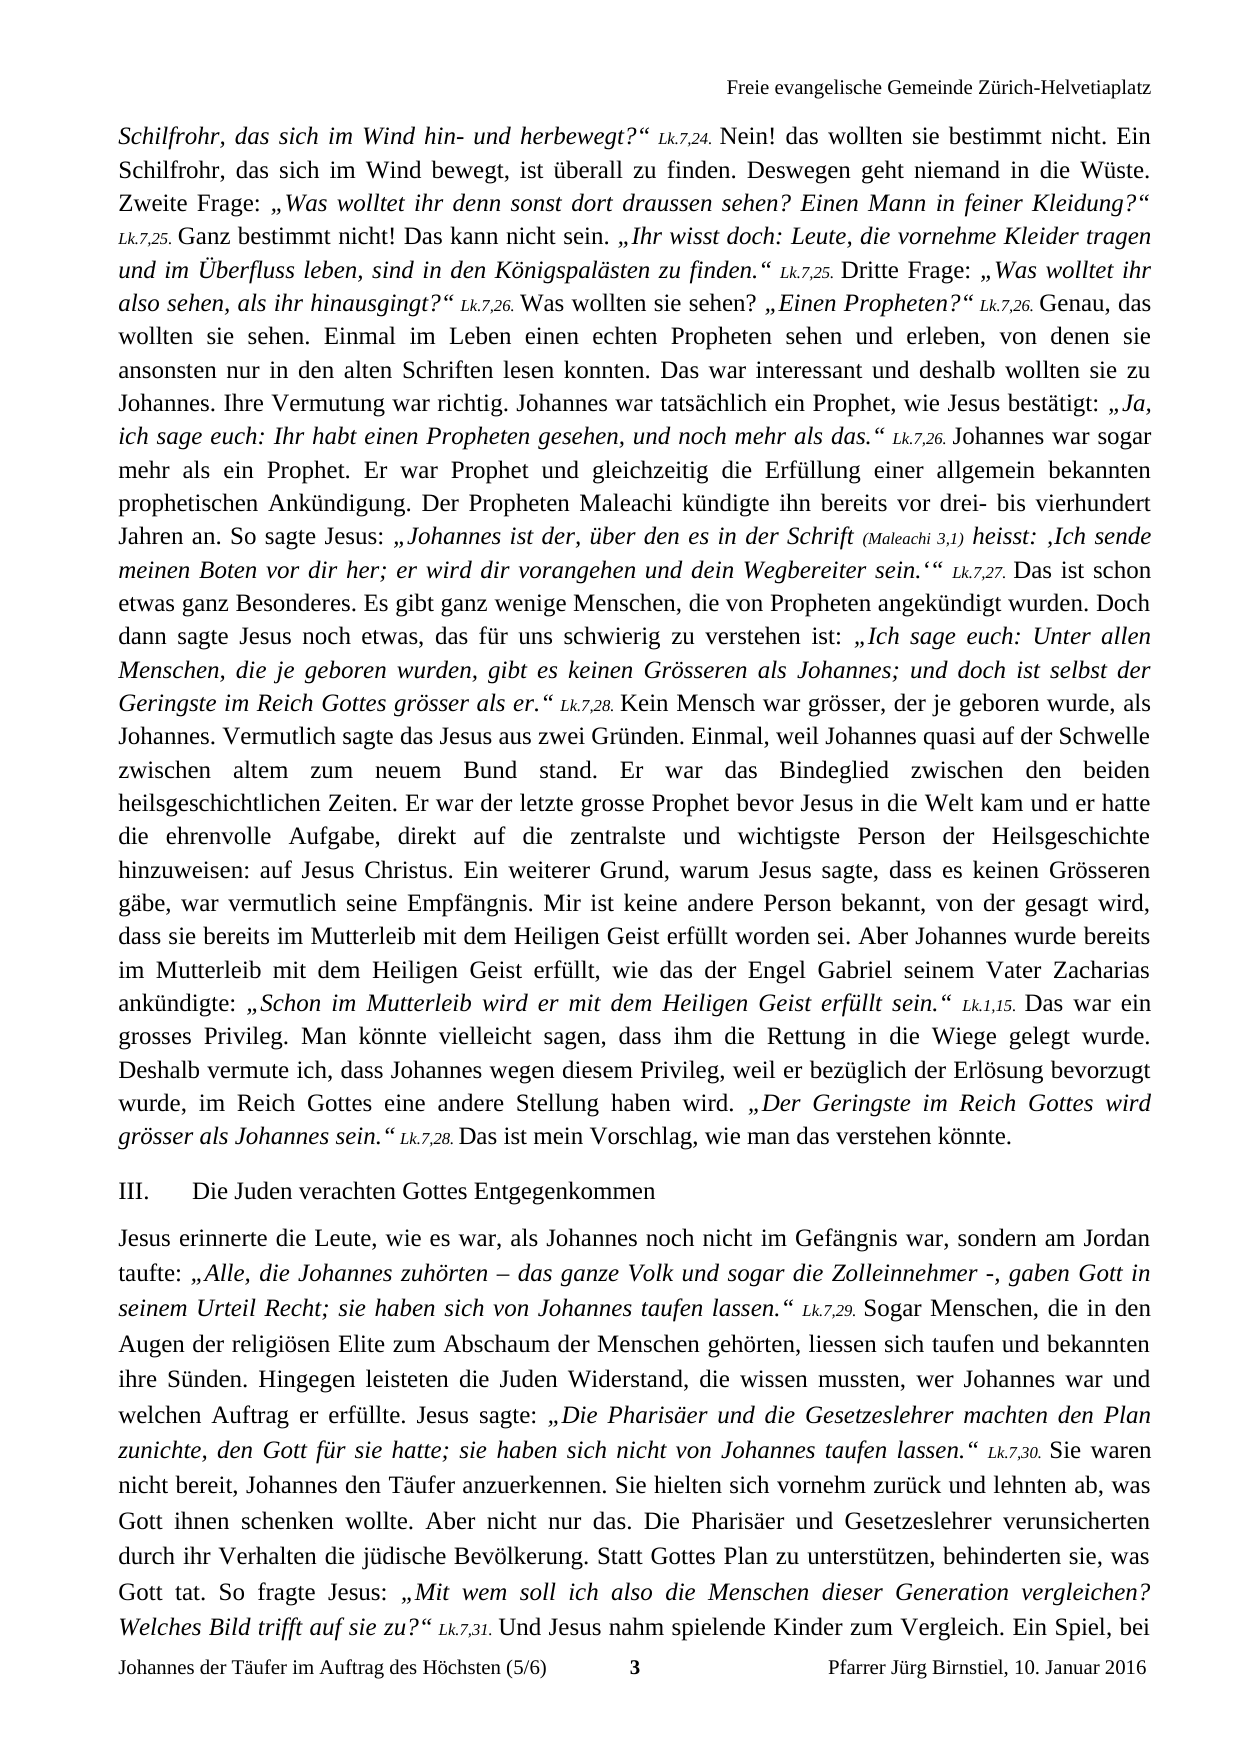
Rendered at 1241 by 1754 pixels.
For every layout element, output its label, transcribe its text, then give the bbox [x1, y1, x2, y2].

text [118, 118, 1152, 1151]
subtitle Die Juden verachten Gottes Entgegenkommen [118, 1176, 1152, 1205]
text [118, 1218, 1152, 1643]
